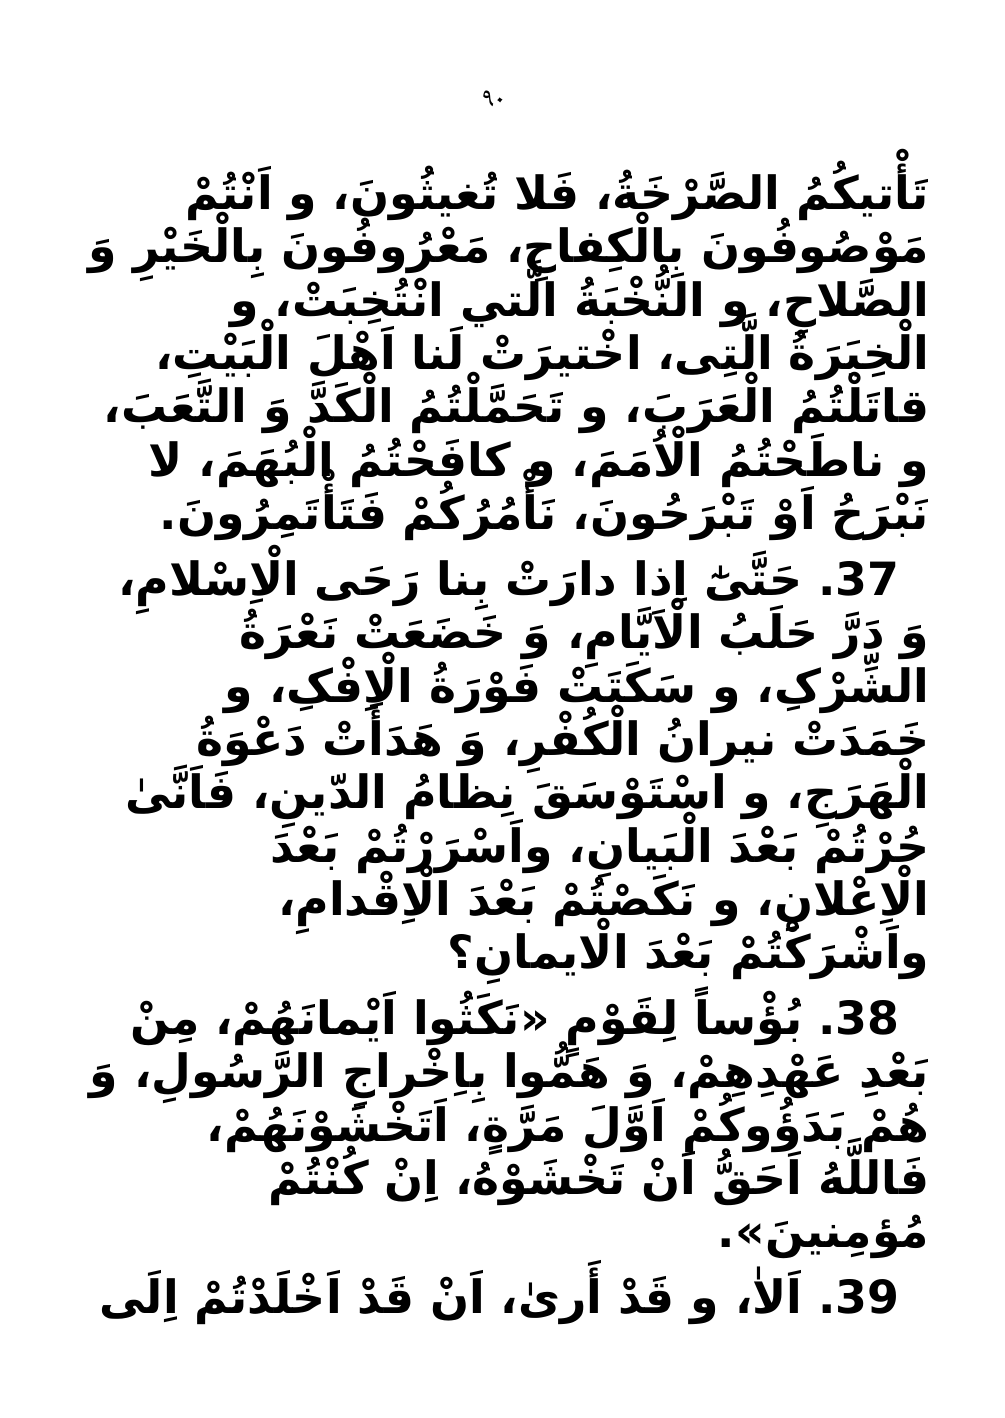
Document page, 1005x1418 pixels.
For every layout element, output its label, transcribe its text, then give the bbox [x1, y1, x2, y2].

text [89, 1271, 929, 1324]
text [89, 167, 929, 540]
text 38. بُؤْساً لِقَوْمٍ «نَکَثُوا اَیْمانَهُمْ، مِنْ بَعْدِ عَهْدِهِمْ، وَ هَمُّوا بِاِخْراجِ الرَّسُولِ، وَ هُمْ بَدَؤُوکُمْ اَوَّلَ مَرَّةٍ، اَتَخْشَوْنَهُمْ، فَاللَّهُ اَحَقُّ اَنْ تَخْشَوْهُ، اِنْ کُنْتُمْ مُؤمِنینَ». [89, 992, 929, 1259]
text 37. حَتَّىٰٓ اِذا دارَتْ بِنا رَحَى الْاِسْلامِ، وَ دَرَّ حَلَبُ الْاَیَّامِ، وَ خَضَعَتْ نَعْرَةُ الشِّرْکِ، و سَکَتَتْ فَوْرَةُ الْاِفْکِ، و خَمَدَتْ نیرانُ الْکُفْرِ، وَ هَدَأَتْ دَعْوَةُ الْهَرَجِ، و اسْتَوْسَقَ نِظامُ الدّینِ، فَاَنَّىٰ حُرْتُمْ بَعْدَ الْبَیانِ، واَسْرَرْتُمْ بَعْدَ الْاِعْلانِ، و نَکَصْتُمْ بَعْدَ الْاِقْدامِ، واَشْرَکْتُمْ بَعْدَ الْایمانِ؟ [89, 553, 929, 979]
